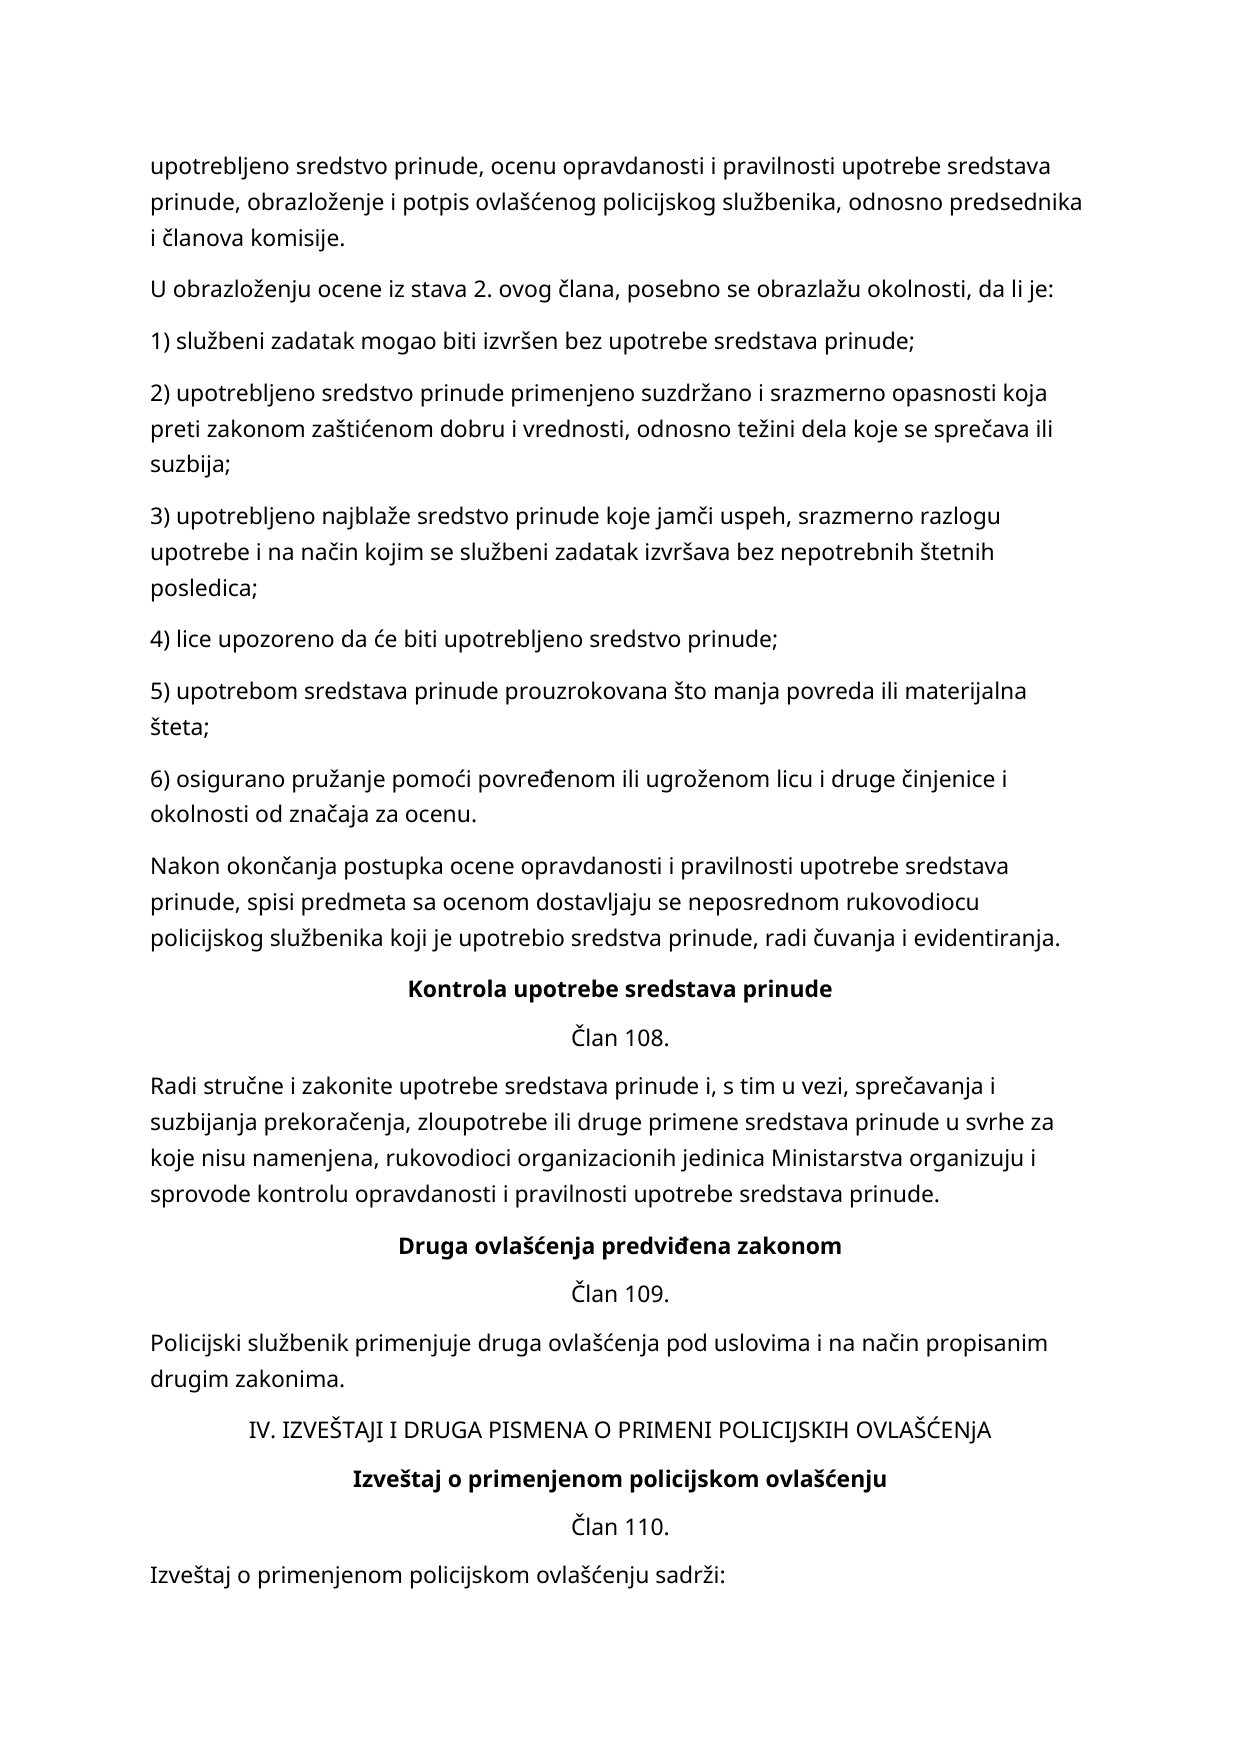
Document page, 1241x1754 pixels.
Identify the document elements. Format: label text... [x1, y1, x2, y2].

text Član 108. [150, 1022, 1090, 1053]
text IV. IZVEŠTAJI I DRUGA PISMENA O PRIMENI POLICIJSKIH OVLAŠĆENјA [150, 1414, 1090, 1445]
text Radi stručne i zakonite upotrebe sredstava prinude i, s tim u vezi, sprečavanja i suzbijanja prekoračenja, zloupotrebe ili druge primene sredstava prinude u svrhe za koje nisu namenjena, rukovodioci organizacionih jedinica Ministarstva organizuju i sprovode kontrolu opravdanosti i pravilnosti upotrebe sredstava prinude. [150, 1070, 1090, 1209]
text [150, 150, 1090, 253]
text 1) službeni zadatak mogao biti izvršen bez upotrebe sredstava prinude; [150, 325, 1090, 356]
text Član 109. [150, 1278, 1090, 1309]
text Kontrola upotrebe sredstava prinude [150, 973, 1090, 1005]
text 2) upotreblјeno sredstvo prinude primenjeno suzdržano i srazmerno opasnosti koja preti zakonom zaštićenom dobru i vrednosti, odnosno težini dela koje se sprečava ili suzbija; [150, 377, 1090, 480]
text 4) lice upozoreno da će biti upotreblјeno sredstvo prinude; [150, 623, 1090, 655]
text Policijski službenik primenjuje druga ovlašćenja pod uslovima i na način propisanim drugim zakonima. [150, 1327, 1090, 1394]
text 6) osigurano pružanje pomoći povređenom ili ugroženom licu i druge činjenice i okolnosti od značaja za ocenu. [150, 762, 1090, 830]
text Izveštaj o primenjenom policijskom ovlašćenju [150, 1462, 1090, 1494]
text U obrazloženju ocene iz stava 2. ovog člana, posebno se obrazlažu okolnosti, da li je: [150, 273, 1090, 305]
text Nakon okončanja postupka ocene opravdanosti i pravilnosti upotrebe sredstava prinude, spisi predmeta sa ocenom dostavlјaju se neposrednom rukovodiocu policijskog službenika koji je upotrebio sredstva prinude, radi čuvanja i evidentiranja. [150, 850, 1090, 953]
text Izveštaj o primenjenom policijskom ovlašćenju sadrži: [150, 1559, 1090, 1591]
text Druga ovlašćenja predviđena zakonom [150, 1230, 1090, 1261]
text Član 110. [150, 1511, 1090, 1542]
text 3) upotreblјeno najblaže sredstvo prinude koje jamči uspeh, srazmerno razlogu upotrebe i na način kojim se službeni zadatak izvršava bez nepotrebnih štetnih posledica; [150, 500, 1090, 603]
text 5) upotrebom sredstava prinude prouzrokovana što manja povreda ili materijalna šteta; [150, 675, 1090, 742]
